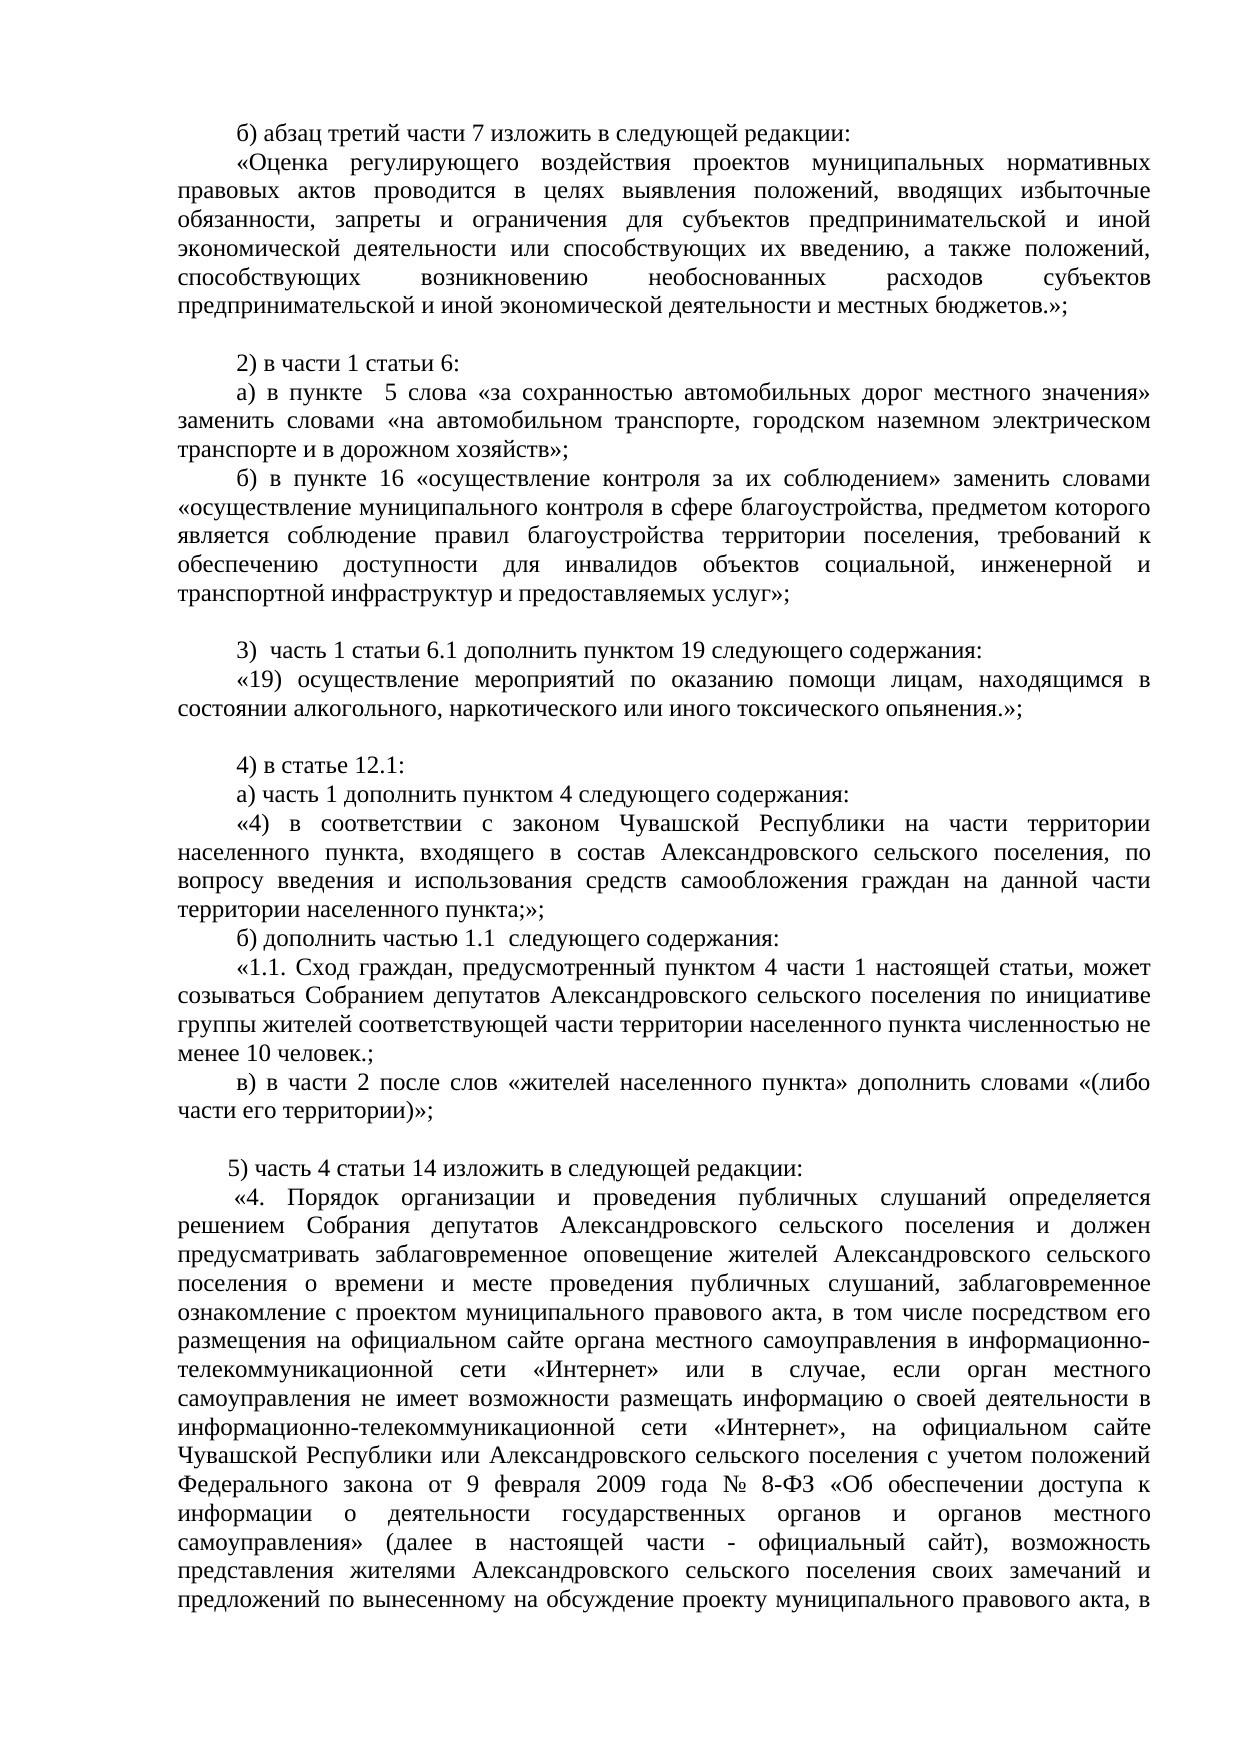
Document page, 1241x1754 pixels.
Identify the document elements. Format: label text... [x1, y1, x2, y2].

text «1.1. Сход граждан, предусмотренный пунктом 4 части 1 настоящей статьи, может созываться Собранием депутатов Александровского сельского поселения по инициативе группы жителей соответствующей части территории населенного пункта численностью не менее 10 человек.; [177, 952, 1152, 1067]
text в) в части 2 после слов «жителей населенного пункта» дополнить словами «(либо части его территории)»; [177, 1067, 1152, 1124]
text б) абзац третий части 7 изложить в следующей редакции: [177, 118, 1152, 147]
text «19) осуществление мероприятий по оказанию помощи лицам, находящимся в состоянии алкогольного, наркотического или иного токсического опьянения.»; [177, 664, 1152, 722]
text 4) в статье 12.1: [177, 751, 1152, 779]
text б) в пункте 16 «осуществление контроля за их соблюдением» заменить словами «осуществление муниципального контроля в сфере благоустройства, предметом которого является соблюдение правил благоустройства территории поселения, требований к обеспечению доступности для инвалидов объектов социальной, инженерной и транспортной инфраструктур и предоставляемых услуг»; [177, 463, 1152, 607]
text «4) в соответствии с законом Чувашской Республики на части территории населенного пункта, входящего в состав Александровского сельского поселения, по вопросу введения и использования средств самообложения граждан на данной части территории населенного пункта;»; [177, 808, 1152, 923]
text 5) часть 4 статьи 14 изложить в следующей редакции: [177, 1153, 1152, 1182]
text б) дополнить частью 1.1 следующего содержания: [177, 923, 1152, 952]
text 2) в части 1 статьи 6: [177, 348, 1152, 377]
text 3) часть 1 статьи 6.1 дополнить пунктом 19 следующего содержания: [177, 636, 1152, 664]
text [177, 1182, 1152, 1613]
text а) часть 1 дополнить пунктом 4 следующего содержания: [177, 779, 1152, 808]
text а) в пункте 5 слова «за сохранностью автомобильных дорог местного значения» заменить словами «на автомобильном транспорте, городском наземном электрическом транспорте и в дорожном хозяйств»; [177, 377, 1152, 463]
text «Оценка регулирующего воздействия проектов муниципальных нормативных правовых актов проводится в целях выявления положений, вводящих избыточные обязанности, запреты и ограничения для субъектов предпринимательской и иной экономической деятельности или способствующих их введению, а также положений, способствующих возникновению необоснованных расходов субъектов предпринимательской и иной экономической деятельности и местных бюджетов.»; [177, 147, 1152, 319]
